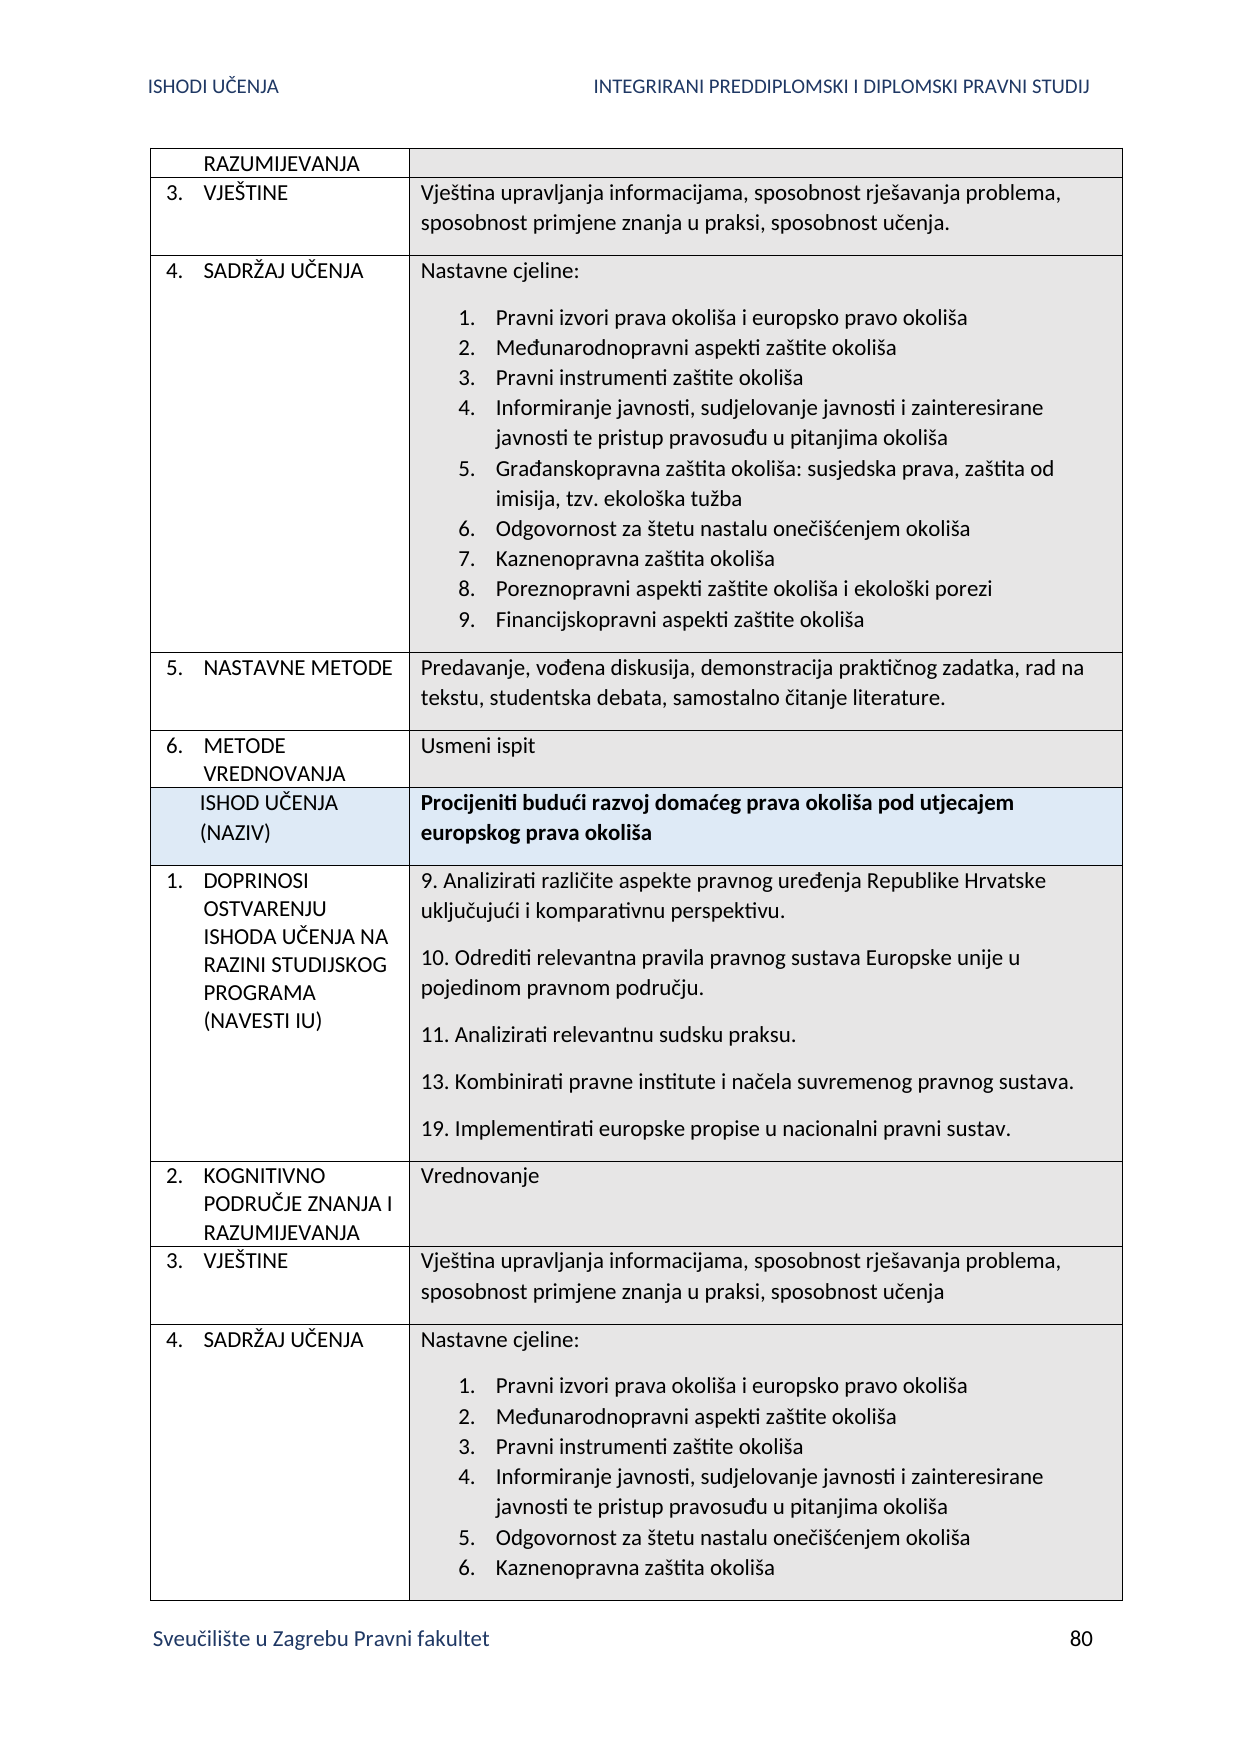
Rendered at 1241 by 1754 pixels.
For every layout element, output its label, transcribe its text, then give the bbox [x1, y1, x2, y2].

table_cell VJEŠTINE [151, 1247, 409, 1324]
table_cell Usmeni ispit [410, 731, 1122, 787]
table_cell KOGNITIVNO PODRUČJE ZNANJA I RAZUMIJEVANJA [151, 1162, 409, 1246]
table_cell Procijeniti budući razvoj domaćeg prava okoliša pod utjecajem europskog prava okoliša [410, 788, 1122, 865]
table_cell Nastavne cjeline: Pravni izvori prava okoliša i europsko pravo okoliša Međunarodnopravni aspekti zaštite okoliša Pravni instrumenti zaštite okoliša Informiranje javnosti, sudjelovanje javnosti i zainteresirane javnosti te pristup pravosuđu u pitanjima okoliša Građanskopravna zaštita okoliša: susjedska prava, zaštita od imisija, tzv. ekološka tužba Odgovornost za štetu nastalu onečišćenjem okoliša Kaznenopravna zaštita okoliša Poreznopravni aspekti zaštite okoliša i ekološki porezi Financijskopravni aspekti zaštite okoliša [410, 256, 1122, 652]
table_cell SADRŽAJ UČENJA [151, 1325, 409, 1600]
table_cell Predavanje, vođena diskusija, demonstracija praktičnog zadatka, rad na tekstu, studentska debata, samostalno čitanje literature. [410, 653, 1122, 730]
table_cell Vještina upravljanja informacijama, sposobnost rješavanja problema, sposobnost primjene znanja u praksi, sposobnost učenja [410, 1247, 1122, 1324]
table_cell 9. Analizirati različite aspekte pravnog uređenja Republike Hrvatske uključujući i komparativnu perspektivu. 10. Odrediti relevantna pravila pravnog sustava Europske unije u pojedinom pravnom području. 11. Analizirati relevantnu sudsku praksu. 13. Kombinirati pravne institute i načela suvremenog pravnog sustava. 19. Implementirati europske propise u nacionalni pravni sustav. [410, 866, 1122, 1161]
table_cell Vještina upravljanja informacijama, sposobnost rješavanja problema, sposobnost primjene znanja u praksi, sposobnost učenja. [410, 178, 1122, 255]
table_cell VJEŠTINE [151, 178, 409, 255]
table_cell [151, 149, 409, 177]
table_cell NASTAVNE METODE [151, 653, 409, 730]
table_cell SADRŽAJ UČENJA [151, 256, 409, 652]
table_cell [410, 1325, 1122, 1600]
table_cell Vrednovanje [410, 1162, 1122, 1246]
table_cell DOPRINOSI OSTVARENJU ISHODA UČENJA NA RAZINI STUDIJSKOG PROGRAMA (NAVESTI IU) [151, 866, 409, 1161]
table_cell METODE VREDNOVANJA [151, 731, 409, 787]
table_cell ISHOD UČENJA (NAZIV) [151, 788, 409, 865]
table_cell Sinteza [410, 149, 1122, 177]
